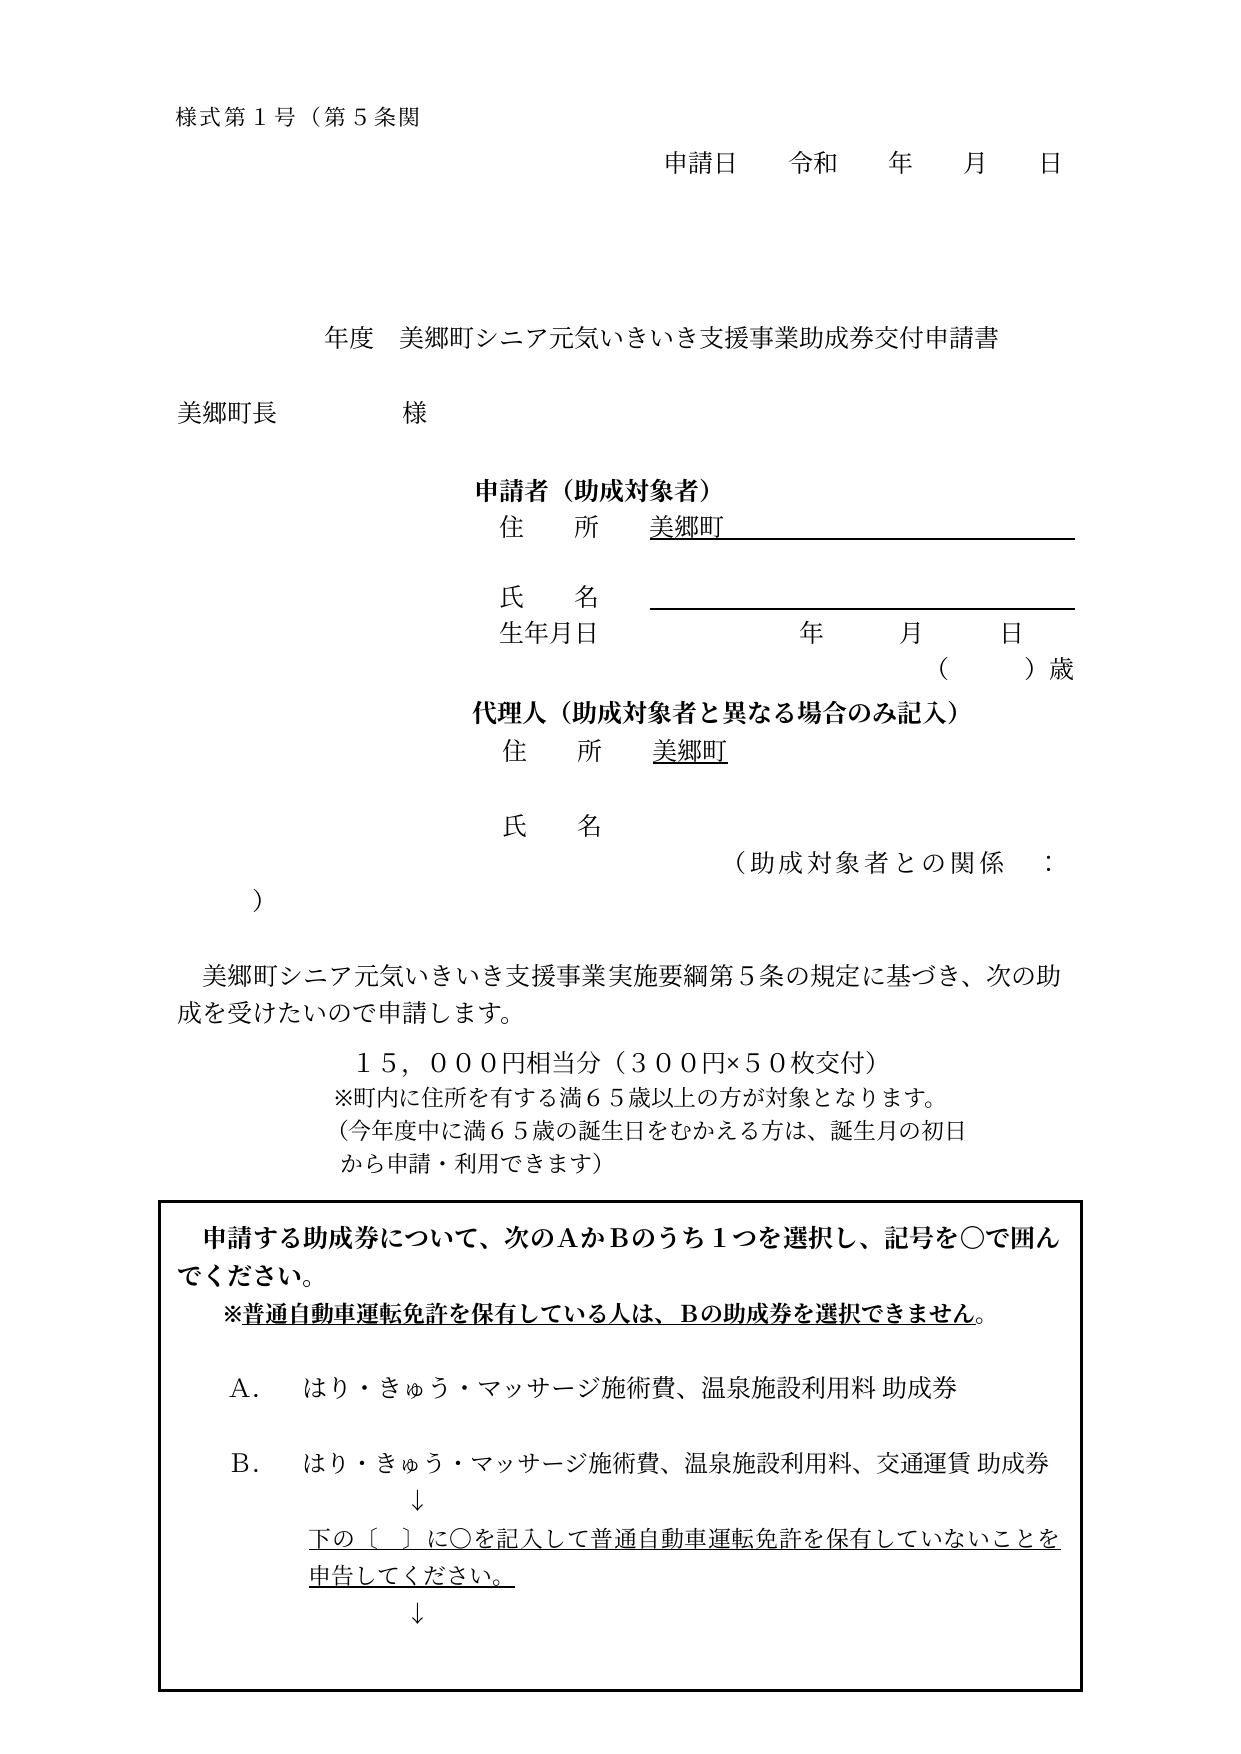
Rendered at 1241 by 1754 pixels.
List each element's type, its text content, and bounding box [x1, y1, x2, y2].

text 氏 名 [177, 806, 1063, 843]
text （助成対象者との関係 ： ） [177, 843, 1063, 918]
text 下の〔 〕に〇を記入して普通自動車運転免許を保有していないことを申告してください。 [308, 1518, 1063, 1593]
text ↓ [177, 1593, 1063, 1631]
text ↓ [177, 1481, 1063, 1518]
text Ｂ． はり・きゅう・マッサージ施術費、温泉施設利用料、交通運賃 助成券 [177, 1443, 1063, 1481]
text 代理人（助成対象者と異なる場合のみ記入） [221, 693, 1063, 731]
text Ａ． はり・きゅう・マッサージ施術費、温泉施設利用料 助成券 [177, 1368, 1063, 1406]
text 年度 美郷町シニア元気いきいき支援事業助成券交付申請書 [177, 318, 1063, 356]
text 申請する助成券について、次のＡかＢのうち１つを選択し、記号を〇で囲んでください。 [177, 1218, 1063, 1293]
text 美郷町シニア元気いきいき支援事業実施要綱第５条の規定に基づき、次の助成を受けたいので申請します。 [177, 956, 1063, 1031]
text 美郷町長 様 [177, 393, 1063, 431]
text ※普通自動車運転免許を保有している人は、Ｂの助成券を選択できません。 [177, 1293, 1063, 1331]
text 住 所 美郷町 [177, 731, 1063, 768]
